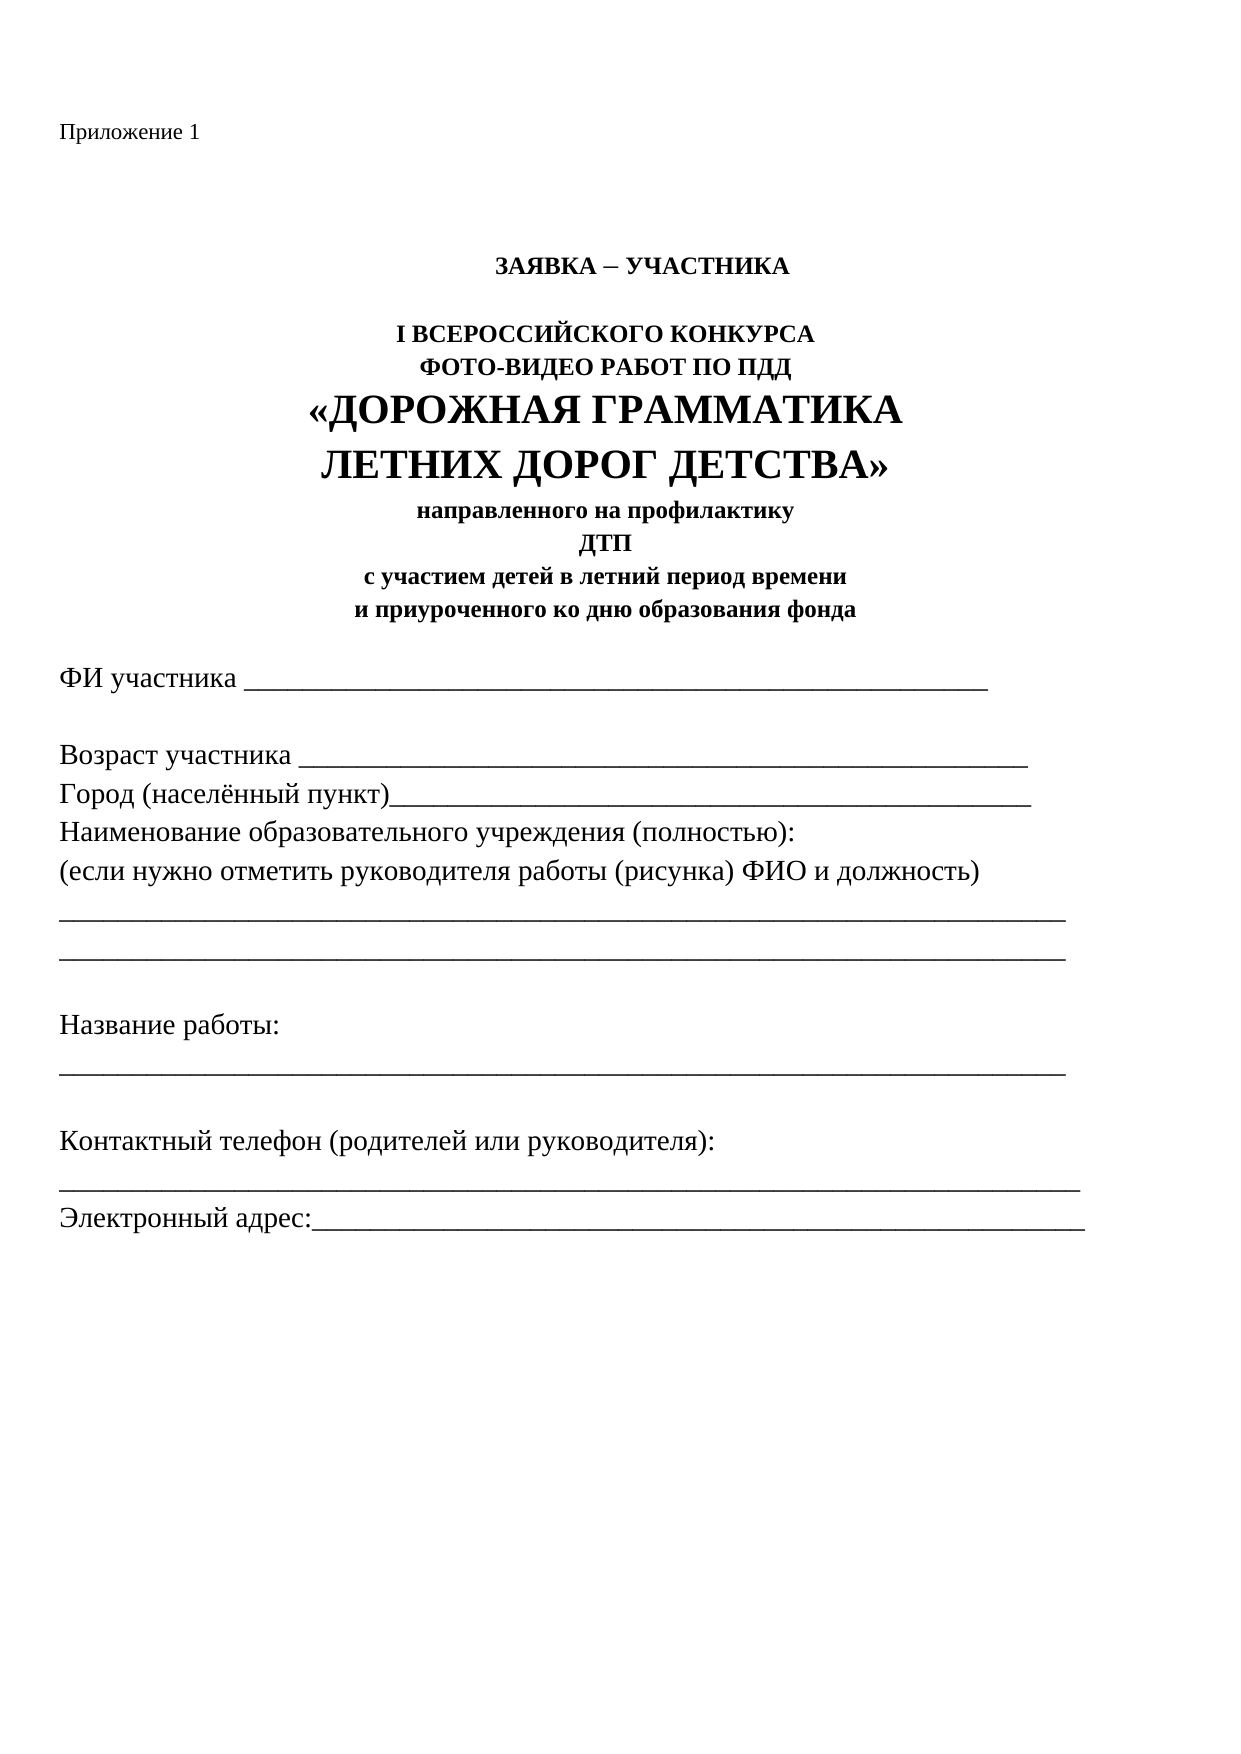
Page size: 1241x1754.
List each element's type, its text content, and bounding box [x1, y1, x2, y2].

text Название работы: _____________________________________________________________________ [59, 1007, 1152, 1079]
text ФОТО-ВИДЕО РАБОТ ПО ПДД [59, 352, 1152, 381]
text и приуроченного ко дню образования фонда [59, 594, 1152, 623]
text Контактный телефон (родителей или руководителя): ______________________________________________________________________ [59, 1123, 1152, 1195]
text ЗАЯВКА – УЧАСТНИКА [59, 247, 1152, 281]
text I ВСЕРОССИЙСКОГО КОНКУРСА [59, 319, 1152, 348]
text с участием детей в летний период времени [59, 561, 1152, 590]
text ДТП [59, 528, 1152, 557]
text _____________________________________________________________________ [59, 891, 1152, 925]
text Город (населённый пункт)____________________________________________ [59, 776, 1152, 809]
text Наименование образовательного учреждения (полностью): [59, 814, 1152, 848]
text Приложение 1 [59, 118, 1152, 144]
text (если нужно отметить руководителя работы (рисунка) ФИО и должность) [59, 853, 1152, 886]
text _____________________________________________________________________ [59, 930, 1152, 963]
text направленного на профилактику [59, 495, 1152, 524]
text ФИ участника ___________________________________________________ [59, 660, 1152, 694]
text Электронный адрес:_____________________________________________________ [59, 1200, 1152, 1233]
text Возраст участника __________________________________________________ [59, 737, 1152, 771]
text «ДОРОЖНАЯ ГРАММАТИКА [59, 385, 1152, 433]
text ЛЕТНИХ ДОРОГ ДЕТСТВА» [59, 440, 1152, 488]
